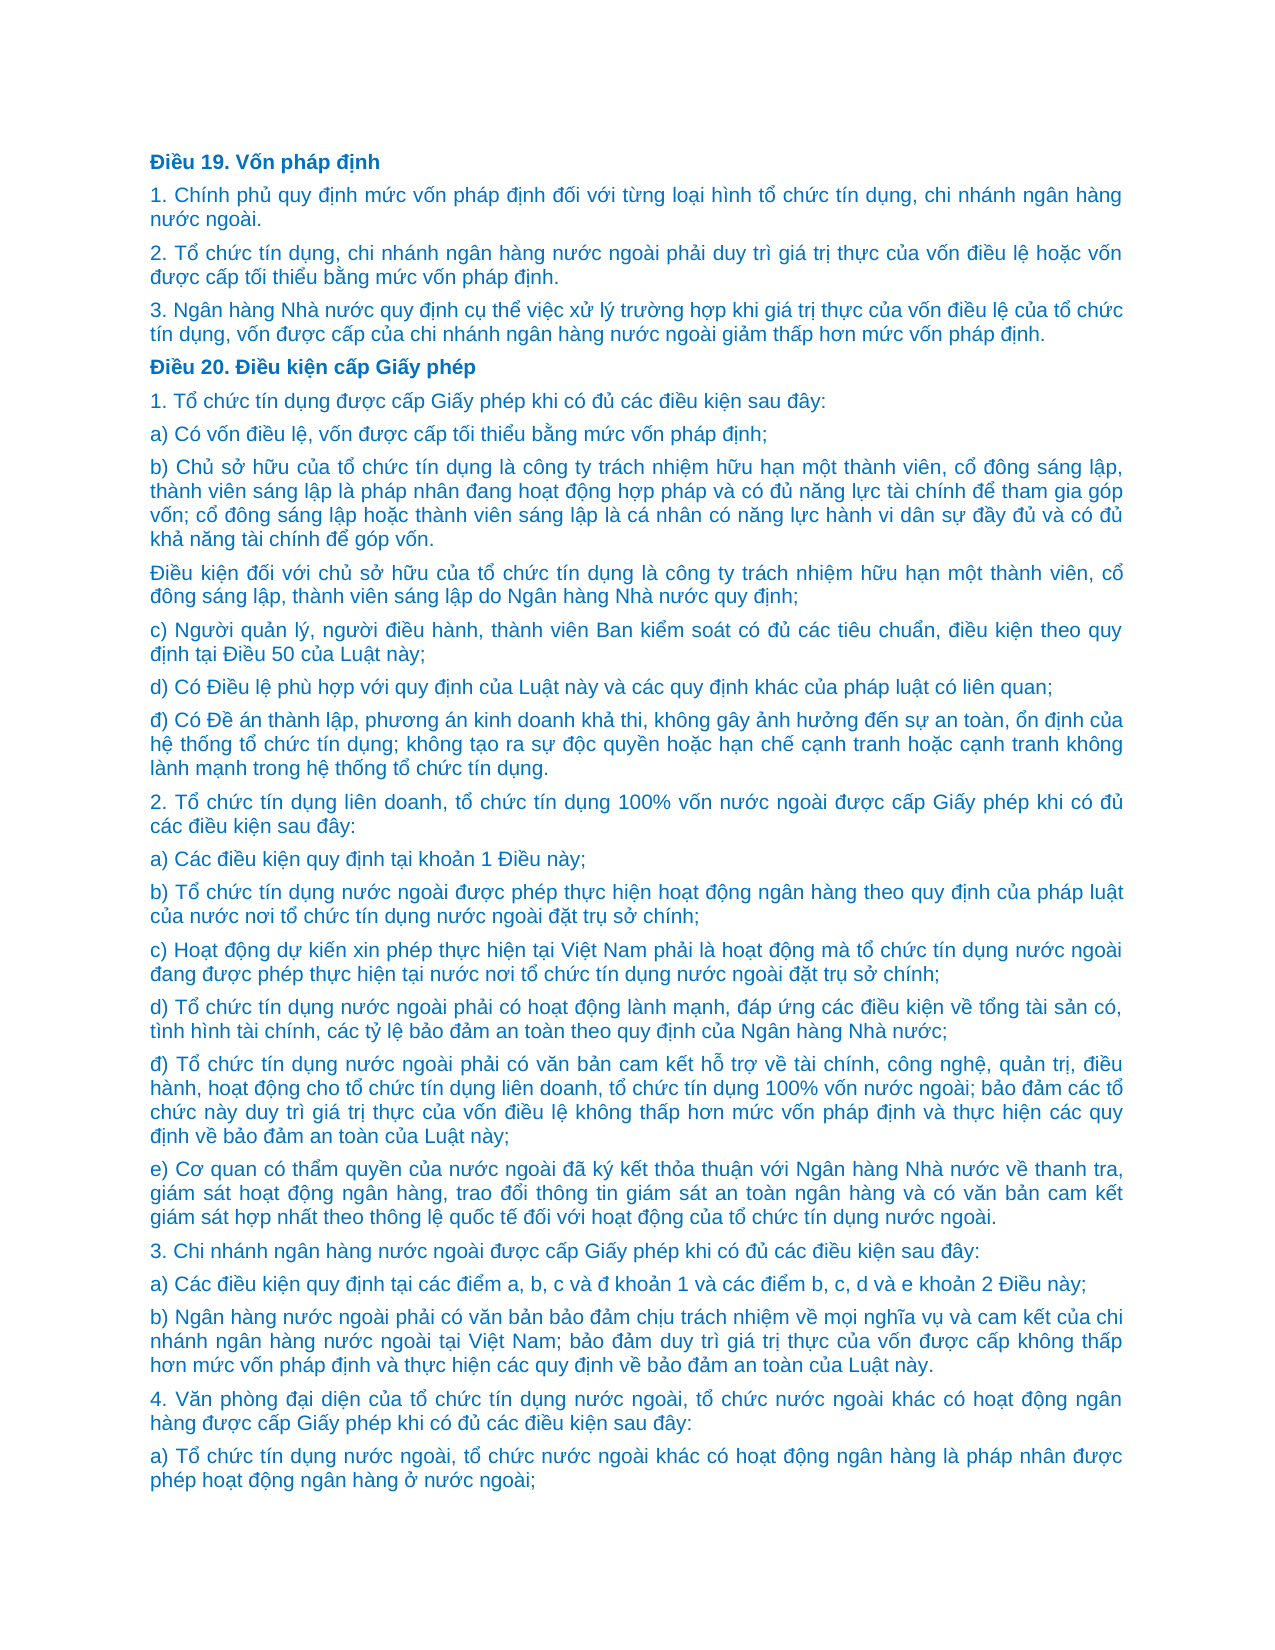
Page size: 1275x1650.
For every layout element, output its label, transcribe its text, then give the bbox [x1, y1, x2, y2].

text Điều kiện đối với chủ sở hữu của tổ chức tín dụng là công ty trách nhiệm hữu hạn một thành viên, cổ đông sáng lập, thành viên sáng lập do Ngân hàng Nhà nước quy định; [150, 560, 1125, 608]
text a) Có vốn điều lệ, vốn được cấp tối thiểu bằng mức vốn pháp định; [150, 422, 1125, 446]
text 3. Ngân hàng Nhà nước quy định cụ thể việc xử lý trường hợp khi giá trị thực của vốn điều lệ của tổ chức tín dụng, vốn được cấp của chi nhánh ngân hàng nước ngoài giảm thấp hơn mức vốn pháp định. [150, 298, 1125, 346]
text b) Ngân hàng nước ngoài phải có văn bản bảo đảm chịu trách nhiệm về mọi nghĩa vụ và cam kết của chi nhánh ngân hàng nước ngoài tại Việt Nam; bảo đảm duy trì giá trị thực của vốn được cấp không thấp hơn mức vốn pháp định và thực hiện các quy định về bảo đảm an toàn của Luật này. [150, 1305, 1125, 1377]
text a) Các điều kiện quy định tại các điểm a, b, c và đ khoản 1 và các điểm b, c, d và e khoản 2 Điều này; [150, 1272, 1125, 1296]
text b) Chủ sở hữu của tổ chức tín dụng là công ty trách nhiệm hữu hạn một thành viên, cổ đông sáng lập, thành viên sáng lập là pháp nhân đang hoạt động hợp pháp và có đủ năng lực tài chính để tham gia góp vốn; cổ đông sáng lập hoặc thành viên sáng lập là cá nhân có năng lực hành vi dân sự đầy đủ và có đủ khả năng tài chính để góp vốn. [150, 455, 1125, 551]
text 3. Chi nhánh ngân hàng nước ngoài được cấp Giấy phép khi có đủ các điều kiện sau đây: [150, 1238, 1125, 1262]
text đ) Tổ chức tín dụng nước ngoài phải có văn bản cam kết hỗ trợ về tài chính, công nghệ, quản trị, điều hành, hoạt động cho tổ chức tín dụng liên doanh, tổ chức tín dụng 100% vốn nước ngoài; bảo đảm các tổ chức này duy trì giá trị thực của vốn điều lệ không thấp hơn mức vốn pháp định và thực hiện các quy định về bảo đảm an toàn của Luật này; [150, 1052, 1125, 1148]
text Điều 20. Điều kiện cấp Giấy phép [150, 355, 1125, 379]
text 1. Chính phủ quy định mức vốn pháp định đối với từng loại hình tổ chức tín dụng, chi nhánh ngân hàng nước ngoài. [150, 183, 1125, 231]
text c) Người quản lý, người điều hành, thành viên Ban kiểm soát có đủ các tiêu chuẩn, điều kiện theo quy định tại Điều 50 của Luật này; [150, 618, 1125, 666]
text đ) Có Đề án thành lập, phương án kinh doanh khả thi, không gây ảnh hưởng đến sự an toàn, ổn định của hệ thống tổ chức tín dụng; không tạo ra sự độc quyền hoặc hạn chế cạnh tranh hoặc cạnh tranh không lành mạnh trong hệ thống tổ chức tín dụng. [150, 708, 1125, 780]
text 2. Tổ chức tín dụng, chi nhánh ngân hàng nước ngoài phải duy trì giá trị thực của vốn điều lệ hoặc vốn được cấp tối thiểu bằng mức vốn pháp định. [150, 241, 1125, 288]
text c) Hoạt động dự kiến xin phép thực hiện tại Việt Nam phải là hoạt động mà tổ chức tín dụng nước ngoài đang được phép thực hiện tại nước nơi tổ chức tín dụng nước ngoài đặt trụ sở chính; [150, 937, 1125, 985]
text d) Có Điều lệ phù hợp với quy định của Luật này và các quy định khác của pháp luật có liên quan; [150, 675, 1125, 699]
text b) Tổ chức tín dụng nước ngoài được phép thực hiện hoạt động ngân hàng theo quy định của pháp luật của nước nơi tổ chức tín dụng nước ngoài đặt trụ sở chính; [150, 880, 1125, 928]
text 1. Tổ chức tín dụng được cấp Giấy phép khi có đủ các điều kiện sau đây: [150, 388, 1125, 412]
text a) Các điều kiện quy định tại khoản 1 Điều này; [150, 847, 1125, 871]
text 4. Văn phòng đại diện của tổ chức tín dụng nước ngoài, tổ chức nước ngoài khác có hoạt động ngân hàng được cấp Giấy phép khi có đủ các điều kiện sau đây: [150, 1386, 1125, 1434]
text a) Tổ chức tín dụng nước ngoài, tổ chức nước ngoài khác có hoạt động ngân hàng là pháp nhân được phép hoạt động ngân hàng ở nước ngoài; [150, 1444, 1125, 1492]
text d) Tổ chức tín dụng nước ngoài phải có hoạt động lành mạnh, đáp ứng các điều kiện về tổng tài sản có, tình hình tài chính, các tỷ lệ bảo đảm an toàn theo quy định của Ngân hàng Nhà nước; [150, 995, 1125, 1043]
text e) Cơ quan có thẩm quyền của nước ngoài đã ký kết thỏa thuận với Ngân hàng Nhà nước về thanh tra, giám sát hoạt động ngân hàng, trao đổi thông tin giám sát an toàn ngân hàng và có văn bản cam kết giám sát hợp nhất theo thông lệ quốc tế đối với hoạt động của tổ chức tín dụng nước ngoài. [150, 1157, 1125, 1229]
text Điều 19. Vốn pháp định [150, 150, 1125, 174]
text 2. Tổ chức tín dụng liên doanh, tổ chức tín dụng 100% vốn nước ngoài được cấp Giấy phép khi có đủ các điều kiện sau đây: [150, 789, 1125, 837]
